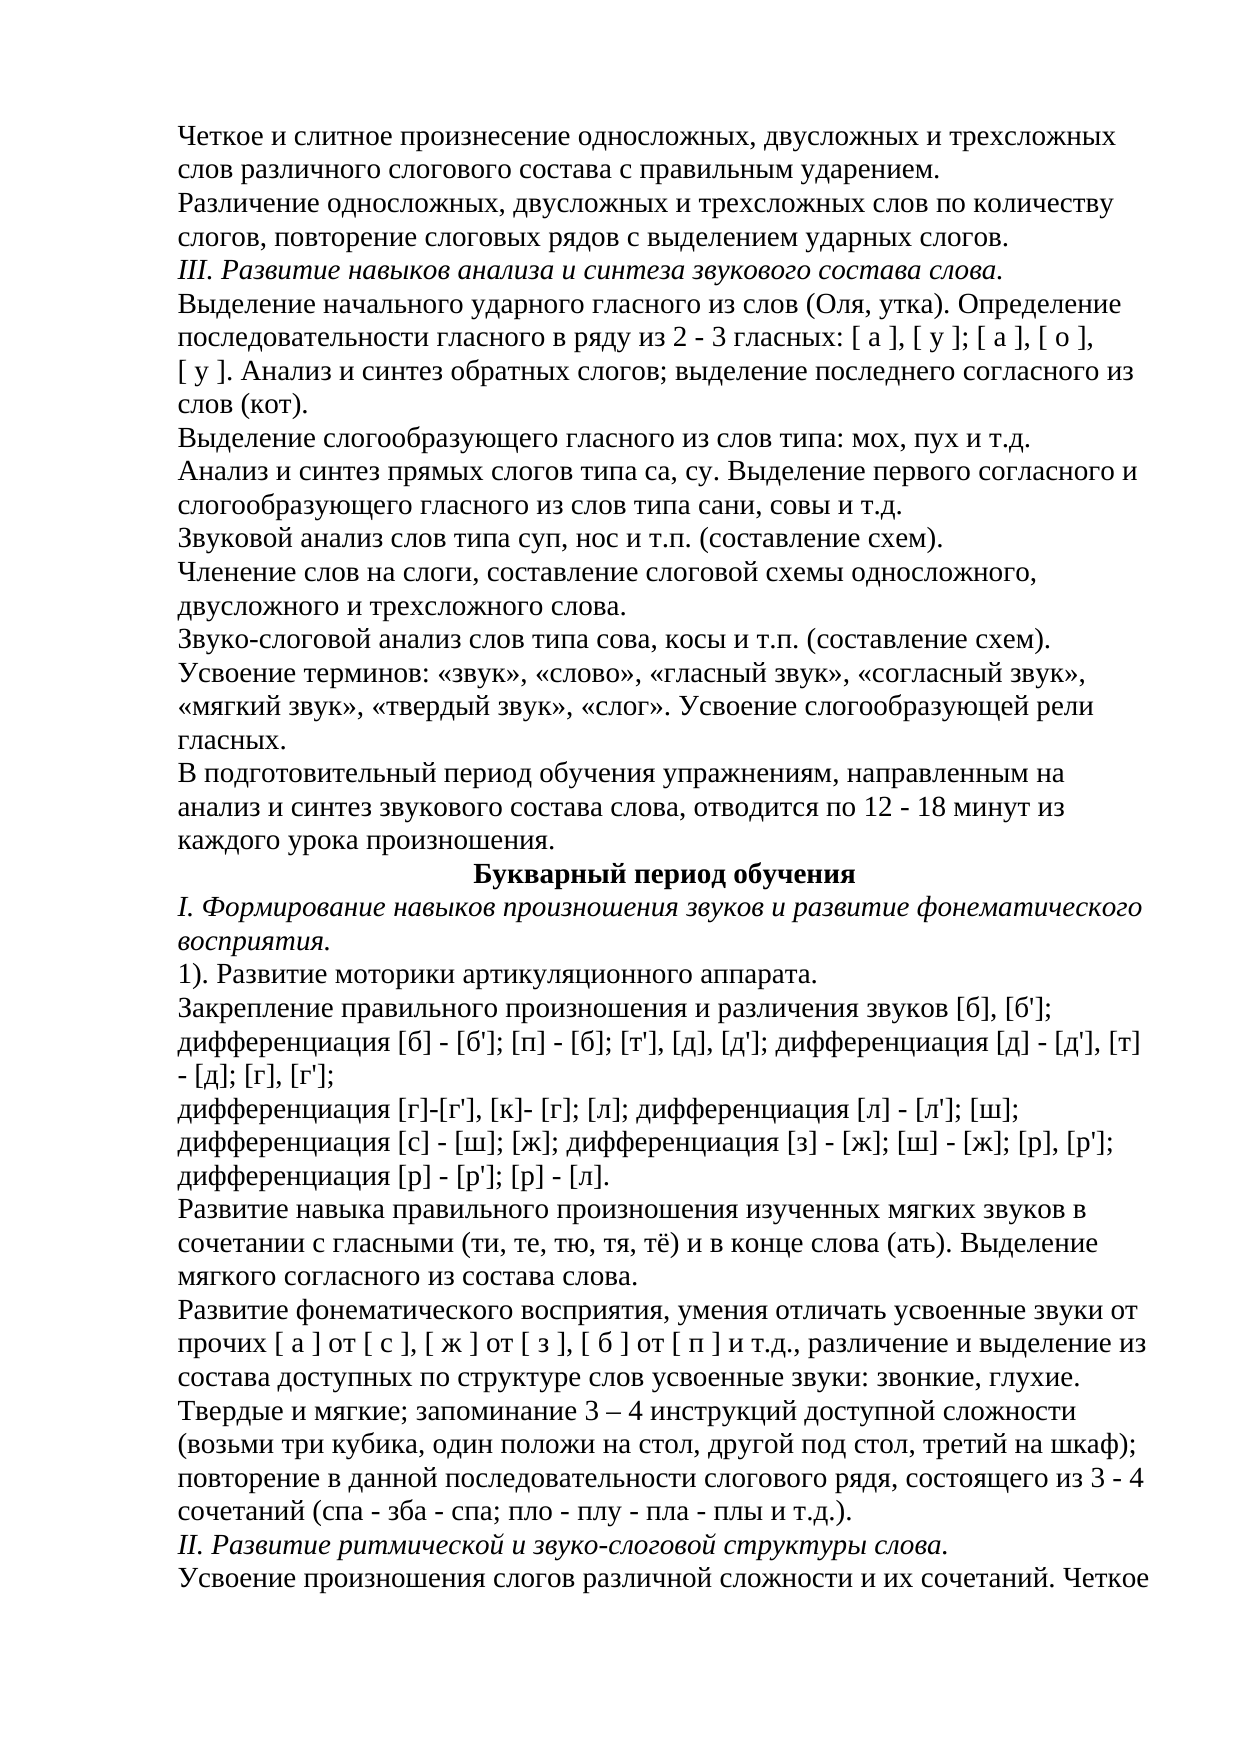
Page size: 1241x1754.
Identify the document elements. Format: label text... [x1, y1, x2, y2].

text I. Формирование навыков произношения звуков и развитие фонематического [177, 889, 1152, 923]
text Усвоение произношения слогов различной сложности и их сочетаний. Четкое [177, 1560, 1152, 1594]
text Выделение слогообразующего гласного из слов типа: мох, пух и т.д. [177, 420, 1152, 453]
text Анализ и синтез прямых слогов типа са, су. Выделение первого согласного и [177, 453, 1152, 487]
text дифференциация [г]-[г'], [к]- [г]; [л]; дифференциация [л] - [л']; [ш]; дифференциация [с] - [ш]; [ж]; дифференциация [з] - [ж]; [ш] - [ж]; [р], [р']; дифференциация [р] - [р']; [р] - [л]. [177, 1091, 1152, 1191]
text 1). Развитие моторики артикуляционного аппарата. [177, 957, 1152, 990]
text Выделение начального ударного гласного из слов (Оля, утка). Определение [177, 286, 1152, 319]
text Закрепление правильного произношения и различения звуков [б], [б']; [177, 990, 1152, 1024]
text Членение слов на слоги, составление слоговой схемы односложного, двусложного и трехсложного слова. [177, 554, 1152, 621]
text Развитие навыка правильного произношения изученных мягких звуков в сочетании с гласными (ти, те, тю, тя, тë) и в конце слова (ать). Выделение мягкого согласного из состава слова. [177, 1191, 1152, 1292]
text Звуковой анализ слов типа суп, нос и т.п. (составление схем). [177, 521, 1152, 554]
text Четкое и слитное произнесение односложных, двусложных и трехсложных слов различного слогового состава с правильным ударением. [177, 118, 1152, 185]
text III. Развитие навыков анализа и синтеза звукового состава слова. [177, 252, 1152, 286]
text дифференциация [б] - [б']; [п] - [б]; [т'], [д], [д']; дифференциация [д] - [д'], [т] - [д]; [г], [г']; [177, 1024, 1152, 1091]
text Звуко-слоговой анализ слов типа сова, косы и т.п. (составление схем). [177, 621, 1152, 655]
text Различение односложных, двусложных и трехсложных слов по количеству слогов, повторение слоговых рядов с выделением ударных слогов. [177, 185, 1152, 252]
text слогообразующего гласного из слов типа сани, совы и т.д. [177, 487, 1152, 521]
text Развитие фонематического восприятия, умения отличать усвоенные звуки от прочих [ а ] от [ с ], [ ж ] от [ з ], [ б ] от [ п ] и т.д., различение и выделение из состава доступных по структуре слов усвоенные звуки: звонкие, глухие. Твердые и мягкие; запоминание 3 – 4 инструкций доступной сложности (возьми три кубика, один положи на стол, другой под стол, третий на шкаф); повторение в данной последовательности слогового рядя, состоящего из 3 - 4 сочетаний (спа - зба - спа; пло - плу - пла - плы и т.д.). [177, 1292, 1152, 1527]
text Усвоение терминов: «звук», «слово», «гласный звук», «согласный звук», «мягкий звук», «твердый звук», «слог». Усвоение слогообразующей рели гласных. [177, 655, 1152, 755]
text восприятия. [177, 923, 1152, 957]
text В подготовительный период обучения упражнениям, направленным на анализ и синтез звукового состава слова, отводится по 12 - 18 минут из каждого урока произношения. [177, 755, 1152, 856]
text II. Развитие ритмической и звуко-слоговой структуры слова. [177, 1527, 1152, 1560]
text последовательности гласного в ряду из 2 - 3 гласных: [ а ], [ у ]; [ а ], [ о ], [ у ]. Анализ и синтез обратных слогов; выделение последнего согласного из слов (кот). [177, 319, 1152, 420]
text Букварный период обучения [177, 856, 1152, 889]
